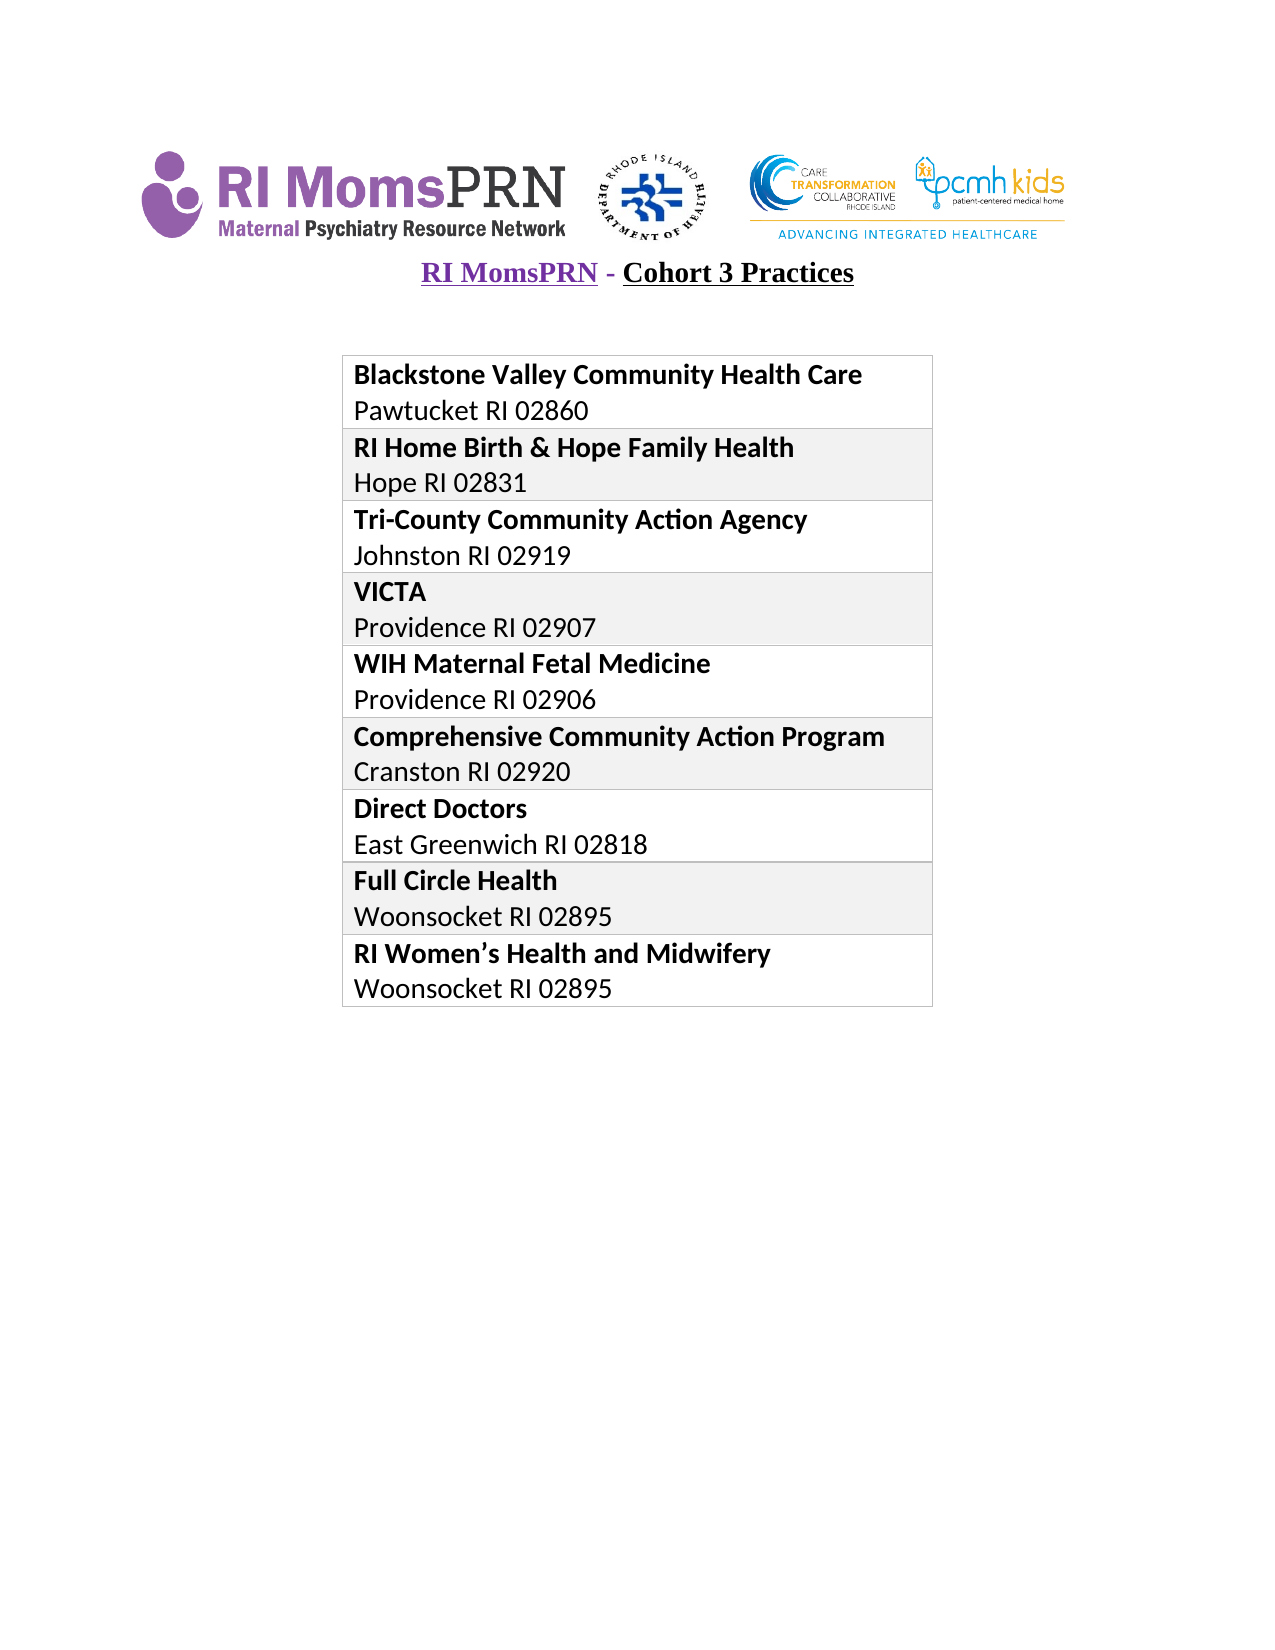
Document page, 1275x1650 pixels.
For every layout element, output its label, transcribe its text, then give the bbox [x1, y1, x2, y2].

table_cell Tri-County Community Action Agency Johnston RI 02919 [343, 501, 932, 572]
picture [739, 150, 1075, 244]
picture [141, 151, 566, 240]
table_cell Direct Doctors East Greenwich RI 02818 [343, 790, 932, 861]
table_cell Full Circle Health Woonsocket RI 02895 [343, 863, 932, 934]
picture [593, 150, 710, 244]
table_cell Comprehensive Community Action Program Cranston RI 02920 [343, 718, 932, 789]
text RI MomsPRN - Cohort 3 Practices [150, 256, 1125, 289]
table_cell RI Women’s Health and Midwifery Woonsocket RI 02895 [343, 935, 932, 1006]
table_cell RI Home Birth & Hope Family Health Hope RI 02831 [343, 429, 932, 500]
table_header Blackstone Valley Community Health Care Pawtucket RI 02860 [343, 356, 932, 428]
table_cell VICTA Providence RI 02907 [343, 573, 932, 644]
table_cell WIH Maternal Fetal Medicine Providence RI 02906 [343, 646, 932, 717]
